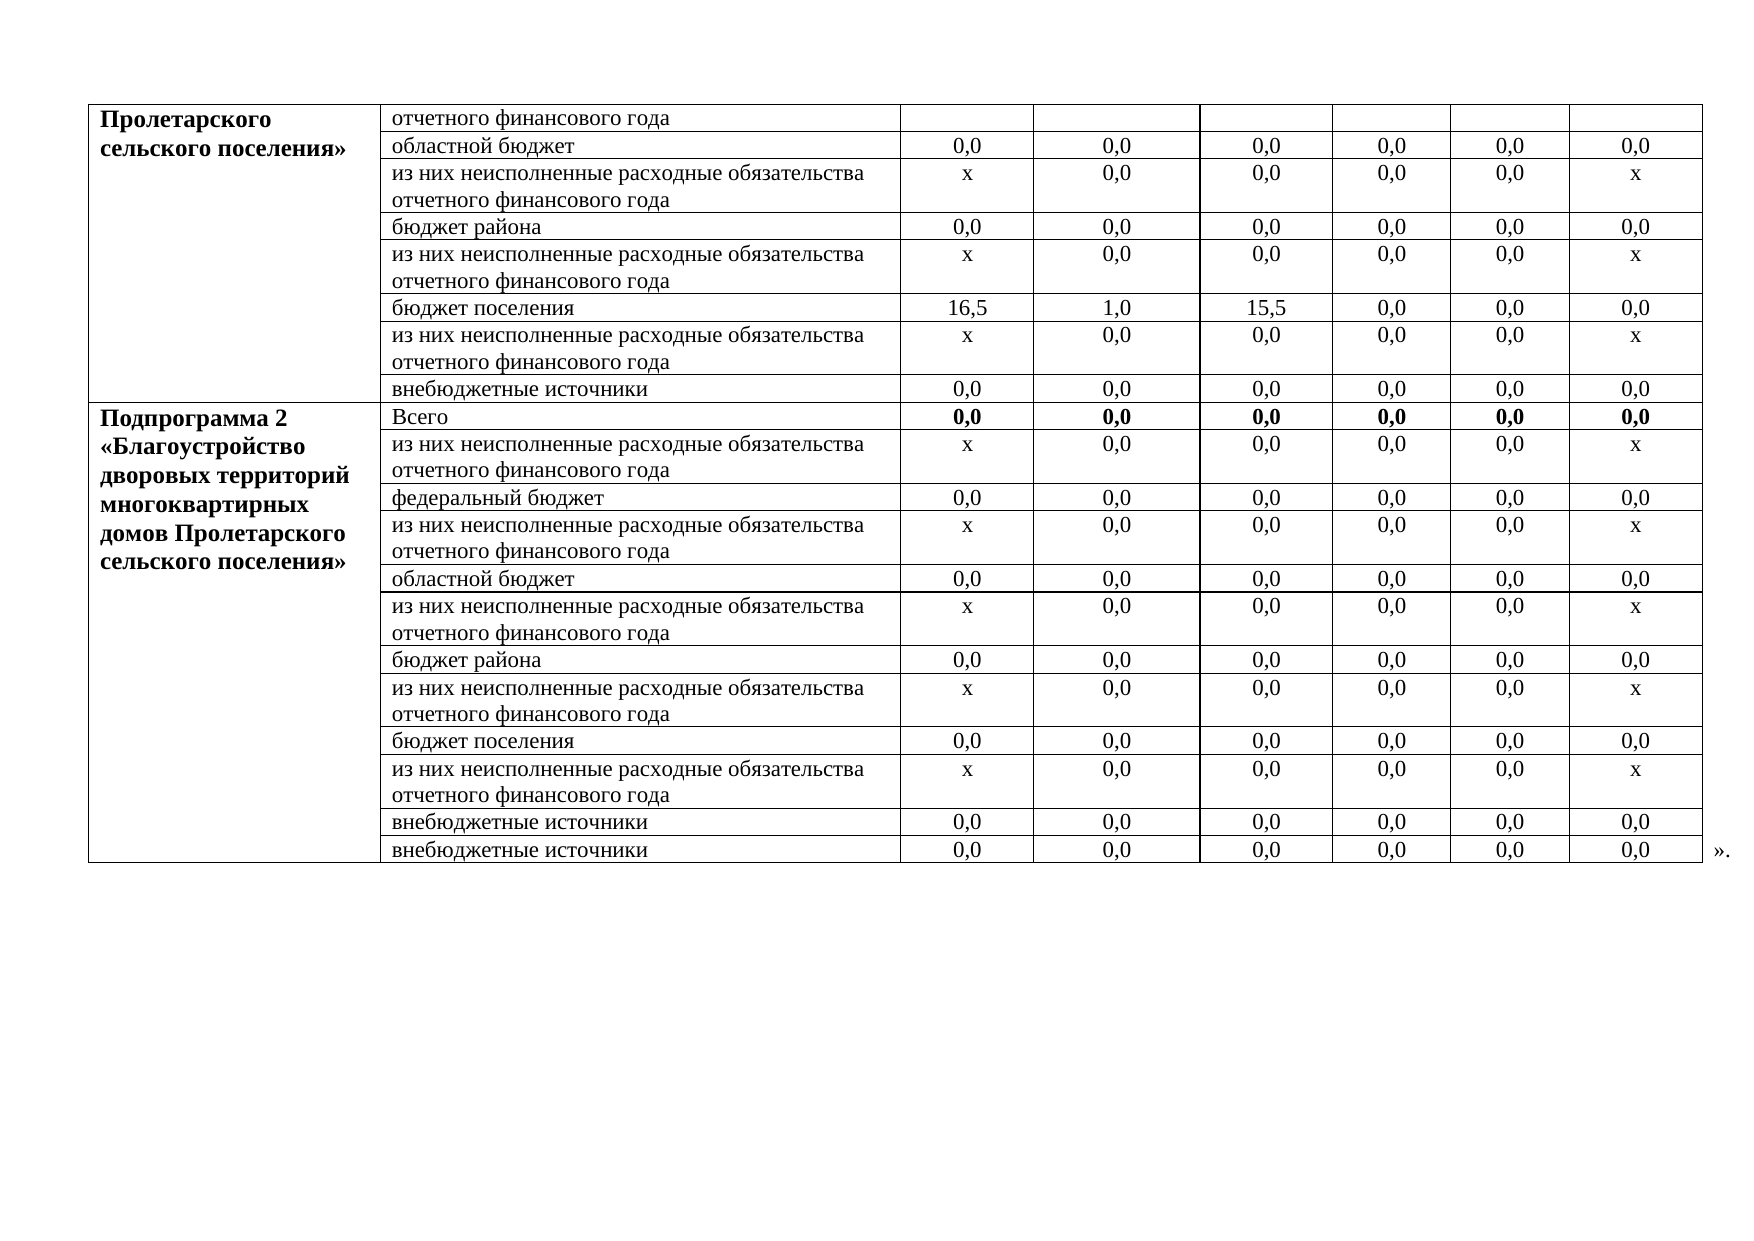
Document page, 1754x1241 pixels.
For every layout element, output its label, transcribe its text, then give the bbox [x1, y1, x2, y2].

table_cell 0,0 [1451, 132, 1569, 158]
table_cell 0,0 [1034, 755, 1199, 807]
table_cell 0,0 [901, 213, 1033, 239]
table_cell 0,0 [1333, 159, 1450, 212]
table_cell 0,0 [1034, 240, 1199, 293]
table_cell 0,0 [1451, 593, 1569, 645]
table_cell 0,0 [1451, 105, 1569, 131]
table_cell 0,0 [1333, 294, 1450, 321]
table_cell 0,0 [1201, 484, 1332, 510]
table_cell 0,0 [1201, 403, 1332, 429]
table_cell 0,0 [1034, 836, 1199, 862]
table_cell 0,0 [1201, 593, 1332, 645]
table_cell 0,0 [1333, 213, 1450, 239]
table_cell 0,0 [1201, 674, 1332, 726]
table_cell 0,0 [1034, 674, 1199, 726]
table_cell х [901, 159, 1033, 212]
table_cell 0,0 [1201, 809, 1332, 835]
table_cell 0,0 [1570, 375, 1702, 402]
table_cell 0,0 [1034, 105, 1199, 131]
table_cell 0,0 [1034, 403, 1199, 429]
table_cell федеральный бюджет [381, 484, 900, 510]
table_cell 0,0 [1034, 213, 1199, 239]
table_cell внебюджетные источники [381, 809, 900, 835]
table_cell 0,0 [1201, 375, 1332, 402]
table_cell х [1570, 159, 1702, 212]
table_cell 0,0 [1333, 484, 1450, 510]
table_cell 0,0 [901, 132, 1033, 158]
table_cell ». [1703, 835, 1754, 862]
table_cell [1703, 239, 1754, 293]
table_cell 0,0 [1333, 727, 1450, 754]
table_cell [381, 105, 900, 131]
table_cell 0,0 [1451, 727, 1569, 754]
table_cell х [901, 674, 1033, 726]
table_cell [1703, 293, 1754, 321]
table_cell 0,0 [1451, 511, 1569, 564]
table_cell 0,0 [1034, 593, 1199, 645]
table_cell х [1570, 430, 1702, 483]
table_cell 0,0 [1333, 755, 1450, 807]
table_cell х [1570, 105, 1702, 131]
table_cell 0,0 [1201, 213, 1332, 239]
table_cell 0,0 [1333, 565, 1450, 591]
table_cell [1703, 808, 1754, 835]
table_cell 0,0 [1201, 430, 1332, 483]
table_cell [1703, 645, 1754, 672]
table_cell 0,0 [1333, 836, 1450, 862]
table_cell [1703, 402, 1754, 429]
table_cell из них неисполненные расходные обязательства отчетного финансового года [381, 674, 900, 726]
table_cell 0,0 [1333, 132, 1450, 158]
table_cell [381, 159, 900, 212]
table_cell 0,0 [1570, 646, 1702, 672]
table_cell 0,0 [901, 484, 1033, 510]
table_cell бюджет поселения [381, 294, 900, 321]
table_cell 0,0 [1333, 403, 1450, 429]
table_cell х [901, 322, 1033, 374]
table_cell 0,0 [1034, 646, 1199, 672]
table_cell из них неисполненные расходные обязательства отчетного финансового года [381, 593, 900, 645]
table_cell х [901, 755, 1033, 807]
table_cell 0,0 [1333, 593, 1450, 645]
table_cell бюджет поселения [381, 727, 900, 754]
table_cell 0,0 [1570, 484, 1702, 510]
table_cell бюджет района [381, 213, 900, 239]
table_cell 0,0 [901, 727, 1033, 754]
table_cell 0,0 [1333, 809, 1450, 835]
table_cell 0,0 [1034, 511, 1199, 564]
table_cell 0,0 [901, 375, 1033, 402]
table_cell 0,0 [901, 836, 1033, 862]
table_cell 0,0 [1333, 240, 1450, 293]
table_cell х [1570, 240, 1702, 293]
table_cell х [901, 105, 1033, 131]
table_cell 0,0 [1451, 646, 1569, 672]
table_cell [1703, 564, 1754, 591]
table_cell 15,5 [1201, 294, 1332, 321]
table_cell 0,0 [1333, 322, 1450, 374]
table_cell 0,0 [1451, 403, 1569, 429]
table_cell 0,0 [1034, 375, 1199, 402]
table_cell 0,0 [1451, 375, 1569, 402]
table_cell 0,0 [1451, 484, 1569, 510]
table_cell внебюджетные источники [381, 836, 900, 862]
table_cell 16,5 [901, 294, 1033, 321]
table_cell 0,0 [1201, 755, 1332, 807]
table_cell 0,0 [901, 809, 1033, 835]
table_cell 0,0 [1570, 565, 1702, 591]
table_cell 0,0 [1451, 836, 1569, 862]
table_cell 0,0 [1201, 132, 1332, 158]
table_cell х [901, 511, 1033, 564]
table_cell 0,0 [1570, 403, 1702, 429]
table_cell [1703, 726, 1754, 754]
table_cell 0,0 [1201, 646, 1332, 672]
table_cell 0,0 [1333, 375, 1450, 402]
table_cell [1703, 429, 1754, 483]
table_cell 0,0 [1570, 294, 1702, 321]
table_cell 0,0 [1333, 105, 1450, 131]
table_cell 0,0 [1333, 511, 1450, 564]
table_cell из них неисполненные расходные обязательства отчетного финансового года [381, 430, 900, 483]
table_cell 0,0 [1451, 322, 1569, 374]
table_cell областной бюджет [381, 132, 900, 158]
table_cell 0,0 [1333, 646, 1450, 672]
table_cell 0,0 [1201, 240, 1332, 293]
table_cell 0,0 [1034, 727, 1199, 754]
table_cell [1703, 131, 1754, 158]
table_cell бюджет района [381, 646, 900, 672]
table_cell 0,0 [1451, 213, 1569, 239]
table_cell 0,0 [1451, 294, 1569, 321]
table_cell из них неисполненные расходные обязательства отчетного финансового года [381, 511, 900, 564]
table_cell [1703, 212, 1754, 239]
table_cell 0,0 [1333, 674, 1450, 726]
table_cell из них неисполненные расходные обязательства отчетного финансового года [381, 755, 900, 807]
table_cell 1,0 [1034, 294, 1199, 321]
table_cell х [1570, 674, 1702, 726]
table_cell [1703, 158, 1754, 212]
table_cell 0,0 [1451, 755, 1569, 807]
table_cell 0,0 [1201, 727, 1332, 754]
table_cell 0,0 [1201, 105, 1332, 131]
table_cell 0,0 [901, 565, 1033, 591]
table_cell 0,0 [1451, 674, 1569, 726]
table_cell 0,0 [1570, 213, 1702, 239]
table_cell [1703, 483, 1754, 510]
table_cell 0,0 [1034, 159, 1199, 212]
table_cell из них неисполненные расходные обязательства отчетного финансового года [381, 322, 900, 374]
table_cell 0,0 [1451, 240, 1569, 293]
table_cell 0,0 [1201, 565, 1332, 591]
table_cell [1703, 591, 1754, 645]
table_cell х [901, 240, 1033, 293]
table_cell внебюджетные источники [381, 375, 900, 402]
table_cell [1703, 510, 1754, 564]
table_cell х [901, 593, 1033, 645]
table_cell из них неисполненные расходные обязательства отчетного финансового года [381, 240, 900, 293]
table_cell 0,0 [1570, 836, 1702, 862]
table_cell 0,0 [1451, 159, 1569, 212]
table_cell [1703, 673, 1754, 726]
table_cell х [1570, 322, 1702, 374]
table_cell 0,0 [1333, 430, 1450, 483]
table_cell Подпрограмма 2 «Благоустройство дворовых территорий многоквартирных домов Пролетарского сельского поселения» [89, 403, 380, 862]
table_cell 0,0 [1201, 159, 1332, 212]
table_cell 0,0 [1034, 430, 1199, 483]
table_cell 0,0 [1451, 565, 1569, 591]
table_cell [1703, 754, 1754, 807]
table_cell 0,0 [901, 403, 1033, 429]
table_cell 0,0 [1451, 430, 1569, 483]
table_cell 0,0 [1570, 809, 1702, 835]
table_cell х [1570, 755, 1702, 807]
table_cell 0,0 [901, 646, 1033, 672]
table_cell [1703, 104, 1754, 131]
table_cell 0,0 [1201, 836, 1332, 862]
table_cell 0,0 [1034, 809, 1199, 835]
table_cell [1703, 321, 1754, 374]
table_cell 0,0 [1034, 565, 1199, 591]
table_cell 0,0 [1201, 511, 1332, 564]
table_cell 0,0 [1451, 809, 1569, 835]
table_cell х [1570, 511, 1702, 564]
table_cell х [901, 430, 1033, 483]
table_cell 0,0 [1201, 322, 1332, 374]
table_cell х [1570, 593, 1702, 645]
table_cell 0,0 [1034, 484, 1199, 510]
table_cell 0,0 [1570, 727, 1702, 754]
table_cell 0,0 [1034, 322, 1199, 374]
table_cell Всего [381, 403, 900, 429]
table_cell 0,0 [1034, 132, 1199, 158]
table_cell 0,0 [1570, 132, 1702, 158]
table_cell областной бюджет [381, 565, 900, 591]
table_cell [1703, 374, 1754, 402]
